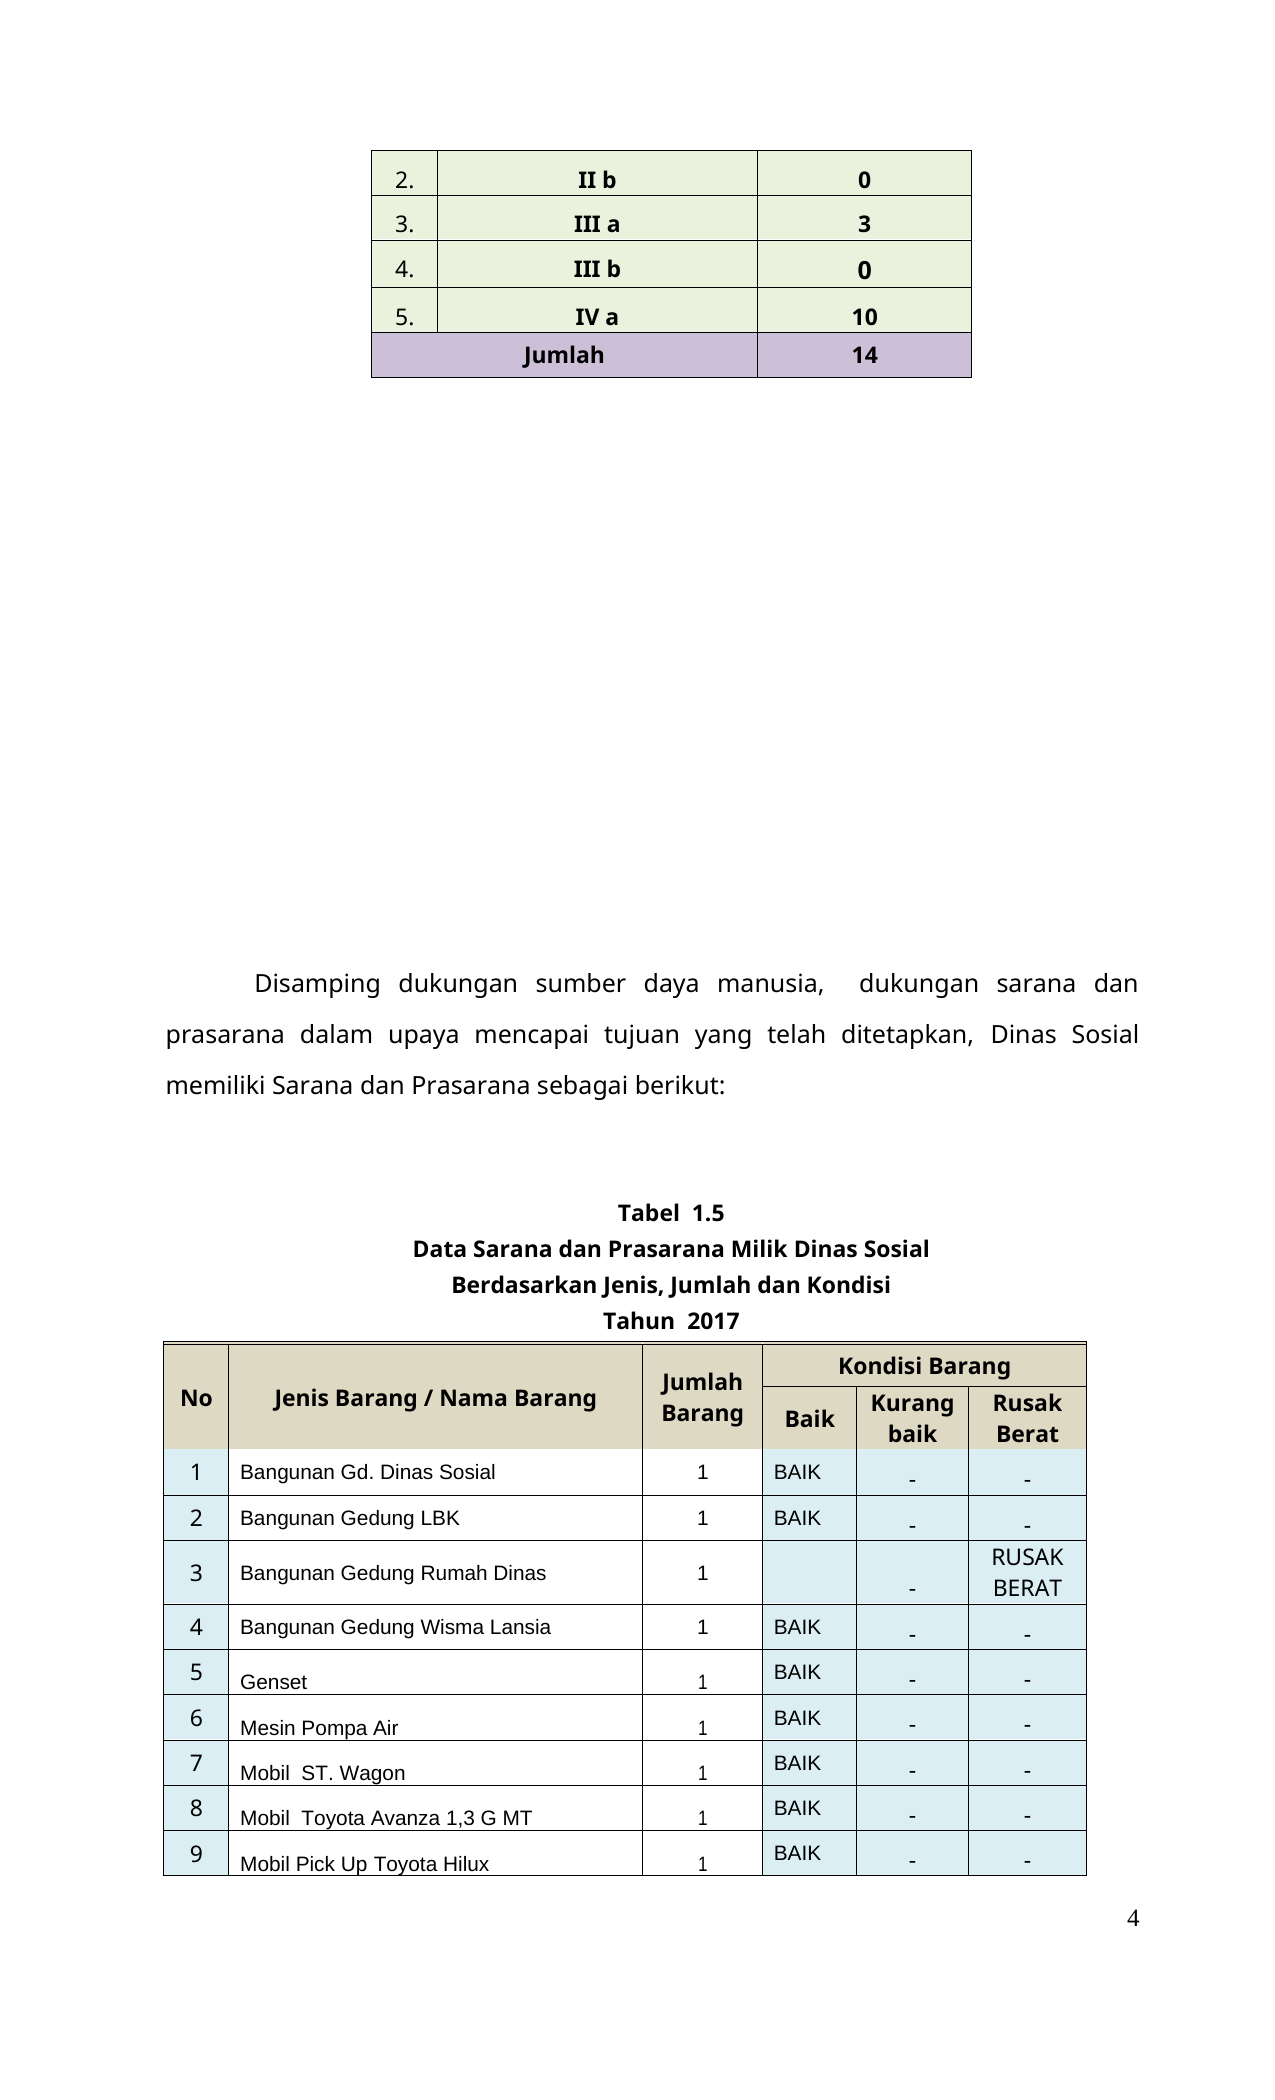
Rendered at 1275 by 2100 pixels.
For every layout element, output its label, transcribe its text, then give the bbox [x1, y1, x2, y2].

table_cell Kurang baik [857, 1387, 968, 1449]
table_cell - [969, 1650, 1086, 1694]
text Tabel 1.5 [203, 1197, 1139, 1228]
table_cell 1 [643, 1741, 762, 1785]
table_cell Bangunan Gedung Wisma Lansia [229, 1605, 642, 1649]
table_cell 1 [643, 1605, 762, 1649]
table_cell 1 [164, 1449, 228, 1495]
table_cell 14 [758, 333, 971, 377]
table_cell 0 [758, 151, 971, 195]
table_cell - [969, 1449, 1086, 1495]
table_cell - [969, 1741, 1086, 1785]
table_cell 1 [643, 1786, 762, 1830]
table_cell 2. [372, 151, 437, 195]
table_cell - [969, 1496, 1086, 1540]
table_header Kondisi Barang [763, 1345, 1086, 1386]
table_cell 1 [643, 1695, 762, 1739]
table_cell RUSAK BERAT [969, 1541, 1086, 1603]
table_cell Bangunan Gd. Dinas Sosial [229, 1449, 642, 1495]
table_cell 9 [164, 1831, 228, 1875]
table_cell - [969, 1605, 1086, 1649]
table_cell 10 [758, 288, 971, 332]
table_cell Mobil Toyota Avanza 1,3 G MT [229, 1786, 642, 1830]
table_cell II b [438, 151, 757, 195]
table_cell 7 [164, 1741, 228, 1785]
table_cell - [857, 1496, 968, 1540]
table_cell 6 [164, 1695, 228, 1739]
table_cell Rusak Berat [969, 1387, 1086, 1449]
table_cell Baik [763, 1387, 856, 1449]
table_cell 5. [372, 288, 437, 332]
table_cell - [857, 1831, 968, 1875]
text Disamping dukungan sumber daya manusia, dukungan sarana dan prasarana dalam upaya mencapai tujuan yang telah ditetapkan, Dinas Sosial memiliki Sarana dan Prasarana sebagai berikut: [165, 965, 1139, 1101]
table_cell - [969, 1831, 1086, 1875]
text Data Sarana dan Prasarana Milik Dinas Sosial [203, 1233, 1139, 1264]
table_cell BAIK [763, 1695, 856, 1739]
table_cell 1 [643, 1496, 762, 1540]
table_cell 3 [164, 1541, 228, 1603]
table_cell 3 [758, 196, 971, 239]
table_cell BAIK [763, 1496, 856, 1540]
table_cell - [857, 1695, 968, 1739]
table_cell Bangunan Gedung LBK [229, 1496, 642, 1540]
table_cell BAIK [763, 1741, 856, 1785]
table_cell - [857, 1449, 968, 1495]
table_cell IV a [438, 288, 757, 332]
table_header Jumlah Barang [643, 1345, 762, 1449]
table_cell 1 [643, 1541, 762, 1603]
table_cell 5 [164, 1650, 228, 1694]
table_cell Genset [229, 1650, 642, 1694]
table_cell [763, 1541, 856, 1603]
table_cell Mobil ST. Wagon [229, 1741, 642, 1785]
text Tahun 2017 [203, 1304, 1139, 1336]
table_cell - [969, 1786, 1086, 1830]
table_cell BAIK [763, 1449, 856, 1495]
table_cell - [857, 1605, 968, 1649]
table_cell 4 [164, 1605, 228, 1649]
text Berdasarkan Jenis, Jumlah dan Kondisi [203, 1269, 1139, 1300]
table_cell 3. [372, 196, 437, 239]
table_cell Jumlah [372, 333, 757, 377]
table_cell - [969, 1695, 1086, 1739]
table_cell Bangunan Gedung Rumah Dinas [229, 1541, 642, 1603]
table_cell 1 [643, 1449, 762, 1495]
table_cell - [857, 1786, 968, 1830]
table_cell - [857, 1541, 968, 1603]
table_cell Mesin Pompa Air [229, 1695, 642, 1739]
table_cell BAIK [763, 1650, 856, 1694]
table_cell 1 [643, 1831, 762, 1875]
table_cell BAIK [763, 1831, 856, 1875]
table_cell III a [438, 196, 757, 239]
table_cell 1 [643, 1650, 762, 1694]
table_cell 0 [758, 241, 971, 287]
table_cell 8 [164, 1786, 228, 1830]
table_cell BAIK [763, 1786, 856, 1830]
table_cell - [857, 1741, 968, 1785]
table_header Jenis Barang / Nama Barang [229, 1345, 642, 1449]
table_cell Mobil Pick Up Toyota Hilux [229, 1831, 642, 1875]
table_header No [164, 1345, 228, 1449]
table_cell BAIK [763, 1605, 856, 1649]
table_cell - [857, 1650, 968, 1694]
table_cell 4. [372, 241, 437, 287]
table_cell 2 [164, 1496, 228, 1540]
table_cell III b [438, 241, 757, 287]
